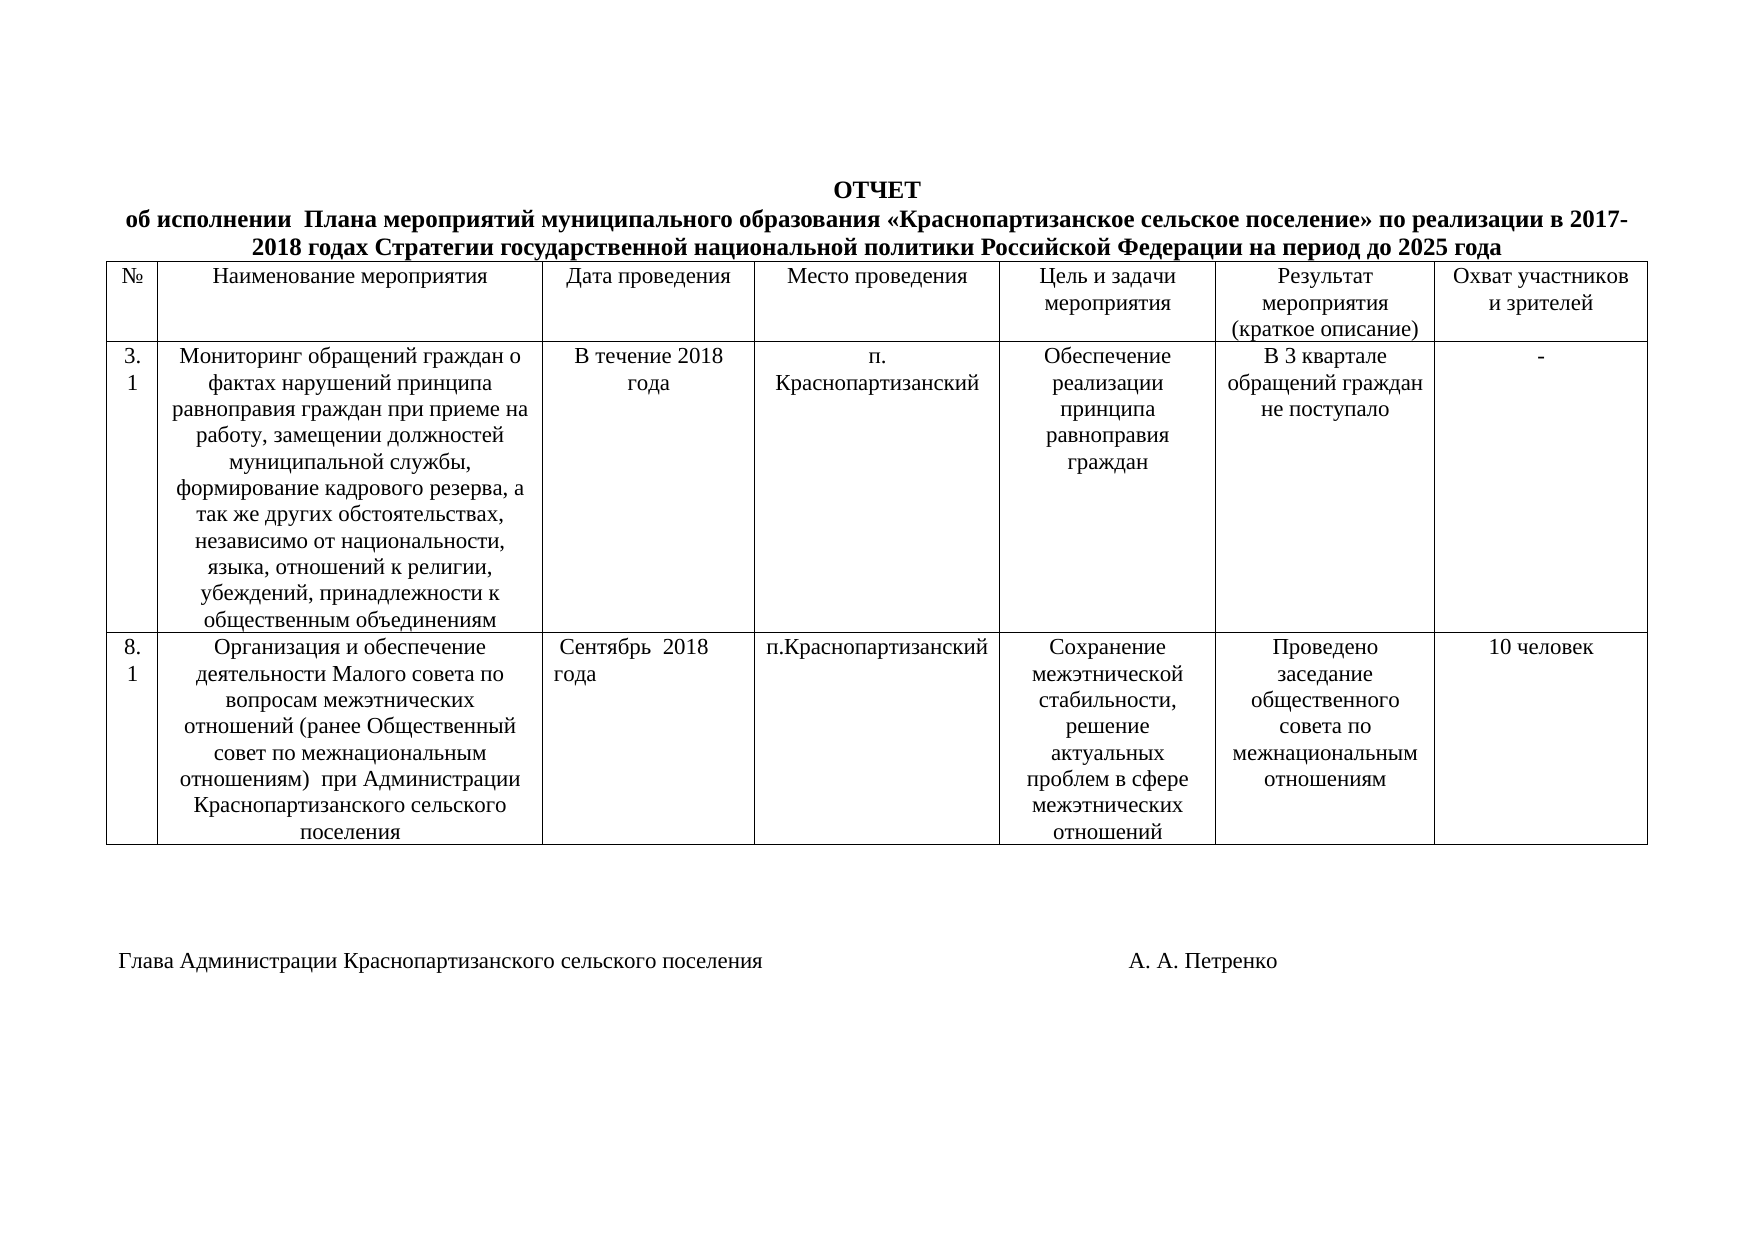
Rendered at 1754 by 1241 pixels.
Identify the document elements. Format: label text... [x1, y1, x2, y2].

table_cell Организация и обеспечение деятельности Малого совета по вопросам межэтнических отношений (ранее Общественный совет по межнациональным отношениям) при Администрации Краснопартизанского сельского поселения [158, 633, 542, 844]
table_cell В течение 2018 года [543, 342, 754, 632]
table_cell Мониторинг обращений граждан о фактах нарушений принципа равноправия граждан при приеме на работу, замещении должностей муниципальной службы, формирование кадрового резерва, а так же других обстоятельствах, независимо от национальности, языка, отношений к религии, убеждений, принадлежности к общественным объединениям [158, 342, 542, 632]
table_cell Обеспечение реализации принципа равноправия граждан [1000, 342, 1215, 632]
table_cell п.Краснопартизанский [755, 633, 999, 844]
table_cell Проведено заседание общественного совета по межнациональным отношениям [1216, 633, 1434, 844]
text Глава Администрации Краснопартизанского сельского поселения А. А. Петренко [118, 947, 1636, 973]
table_cell 10 человек [1435, 633, 1647, 844]
text об исполнении Плана мероприятий муниципального образования «Краснопартизанское сельское поселение» по реализации в 2017-2018 годах Стратегии государственной национальной политики Российской Федерации на период до 2025 года [118, 204, 1636, 261]
table_header Охват участников и зрителей [1435, 262, 1647, 341]
table_cell 8.1 [107, 633, 157, 844]
table_cell - [1435, 342, 1647, 632]
table_header Место проведения [755, 262, 999, 341]
table_header Наименование мероприятия [158, 262, 542, 341]
table_header Цель и задачи мероприятия [1000, 262, 1215, 341]
table_cell Сентябрь 2018 года [543, 633, 754, 844]
table_header Дата проведения [543, 262, 754, 341]
table_cell п. Краснопартизанский [755, 342, 999, 632]
table_header № [107, 262, 157, 341]
table_cell Сохранение межэтнической стабильности, решение актуальных проблем в сфере межэтнических отношений [1000, 633, 1215, 844]
table_cell В 3 квартале обращений граждан не поступало [1216, 342, 1434, 632]
table_header Результат мероприятия (краткое описание) [1216, 262, 1434, 341]
text ОТЧЕТ [118, 175, 1636, 204]
table_cell 3.1 [107, 342, 157, 632]
